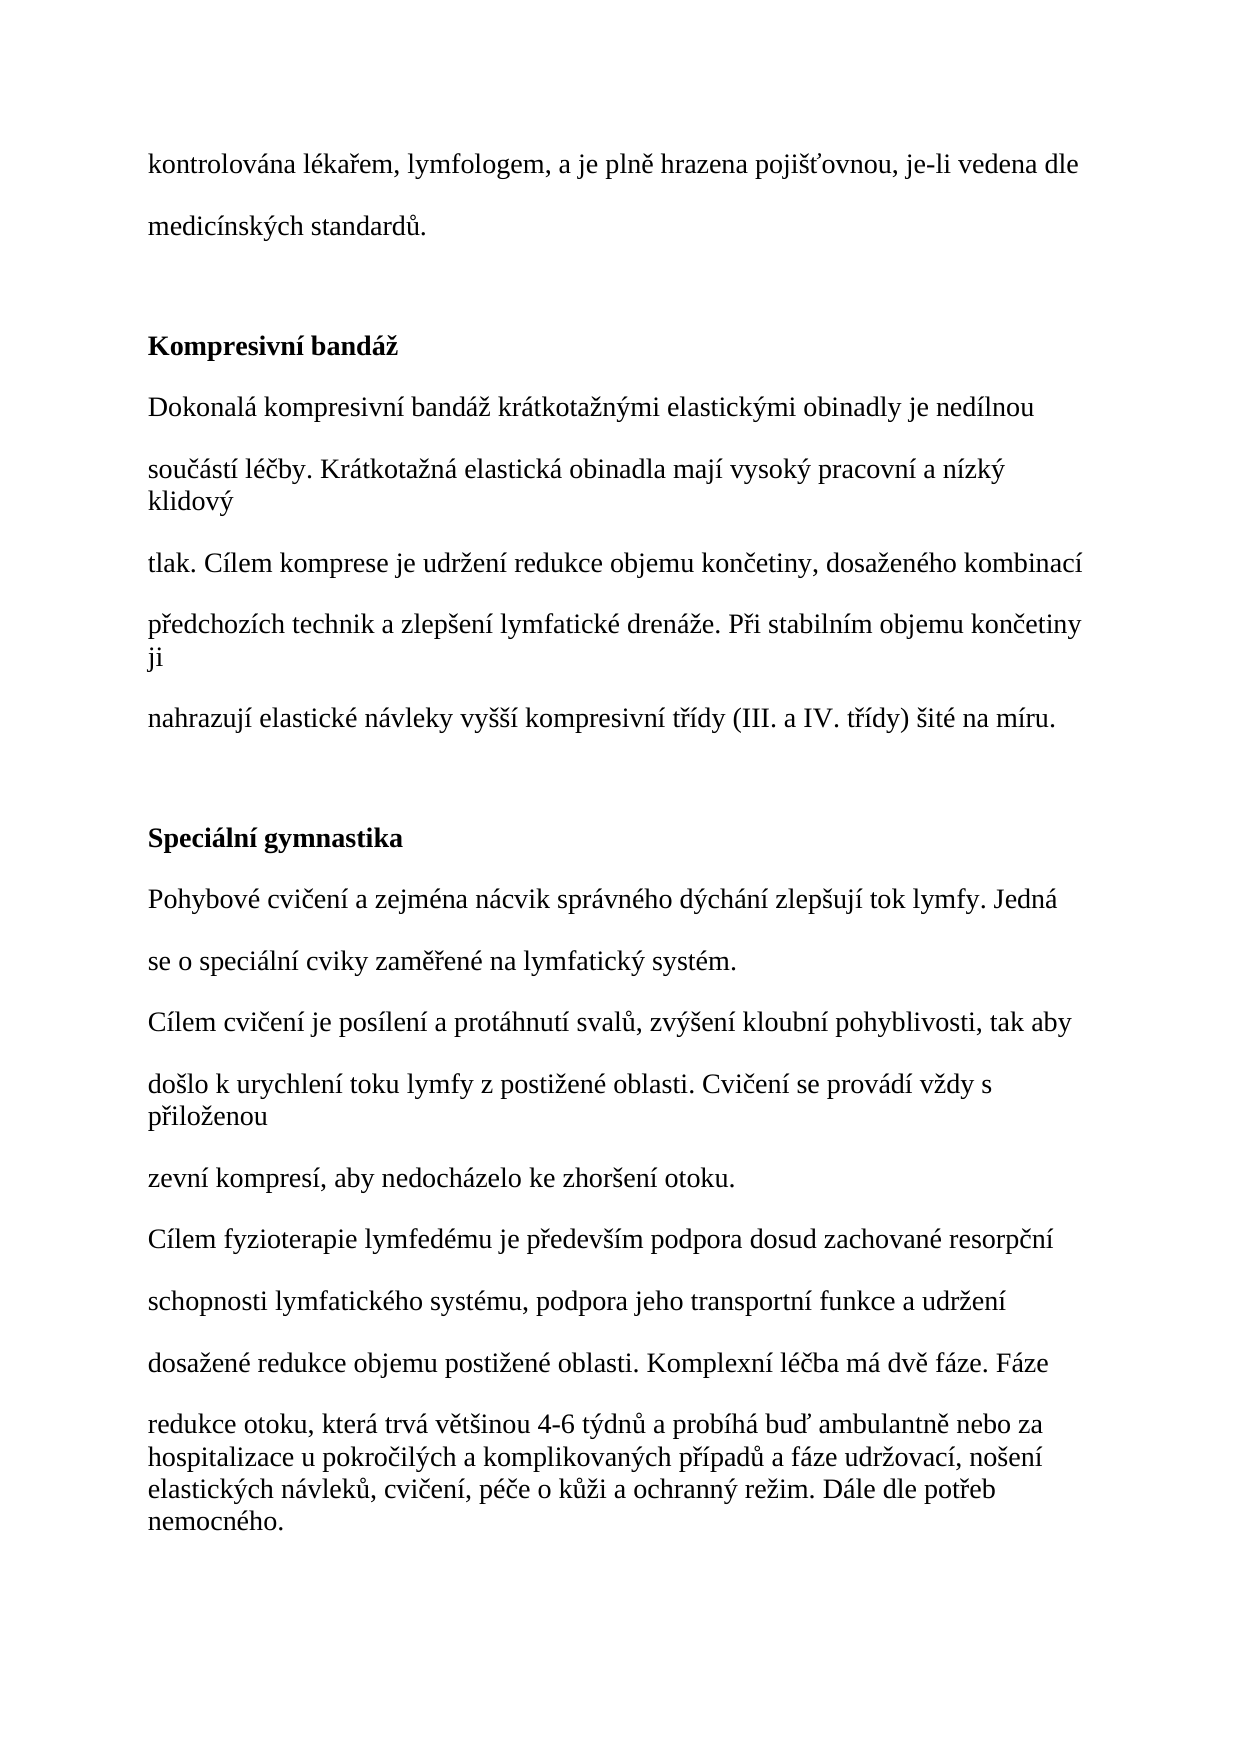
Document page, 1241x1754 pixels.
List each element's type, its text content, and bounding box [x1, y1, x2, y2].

text dosažené redukce objemu postižené oblasti. Komplexní léčba má dvě fáze. Fáze [148, 1346, 1093, 1378]
text Cílem cvičení je posílení a protáhnutí svalů, zvýšení kloubní pohyblivosti, tak aby [148, 1005, 1093, 1038]
text Speciální gymnastika [148, 821, 1093, 853]
text předchozích technik a zlepšení lymfatické drenáže. Při stabilním objemu končetiny ji [148, 607, 1093, 672]
text redukce otoku, která trvá většinou 4-6 týdnů a probíhá buď ambulantně nebo za hospitalizace u pokročilých a komplikovaných případů a fáze udržovací, nošení elastických návleků, cvičení, péče o kůži a ochranný režim. Dále dle potřeb nemocného. [148, 1407, 1093, 1537]
text nahrazují elastické návleky vyšší kompresivní třídy (III. a IV. třídy) šité na míru. [148, 701, 1093, 734]
text schopnosti lymfatického systému, podpora jeho transportní funkce a udržení [148, 1284, 1093, 1316]
text Cílem fyzioterapie lymfedému je především podpora dosud zachované resorpční [148, 1222, 1093, 1255]
text kontrolována lékařem, lymfologem, a je plně hrazena pojišťovnou, je-li vedena dle [148, 148, 1093, 180]
text Dokonalá kompresivní bandáž krátkotažnými elastickými obinadly je nedílnou [148, 390, 1093, 423]
text zevní kompresí, aby nedocházelo ke zhoršení otoku. [148, 1161, 1093, 1193]
text se o speciální cviky zaměřené na lymfatický systém. [148, 944, 1093, 976]
text Pohybové cvičení a zejména nácvik správného dýchání zlepšují tok lymfy. Jedná [148, 882, 1093, 915]
text součástí léčby. Krátkotažná elastická obinadla mají vysoký pracovní a nízký klidový [148, 452, 1093, 517]
text medicínských standardů. [148, 209, 1093, 242]
text Kompresivní bandáž [148, 329, 1093, 361]
text tlak. Cílem komprese je udržení redukce objemu končetiny, dosaženého kombinací [148, 546, 1093, 578]
text došlo k urychlení toku lymfy z postižené oblasti. Cvičení se provádí vždy s přiloženou [148, 1067, 1093, 1132]
